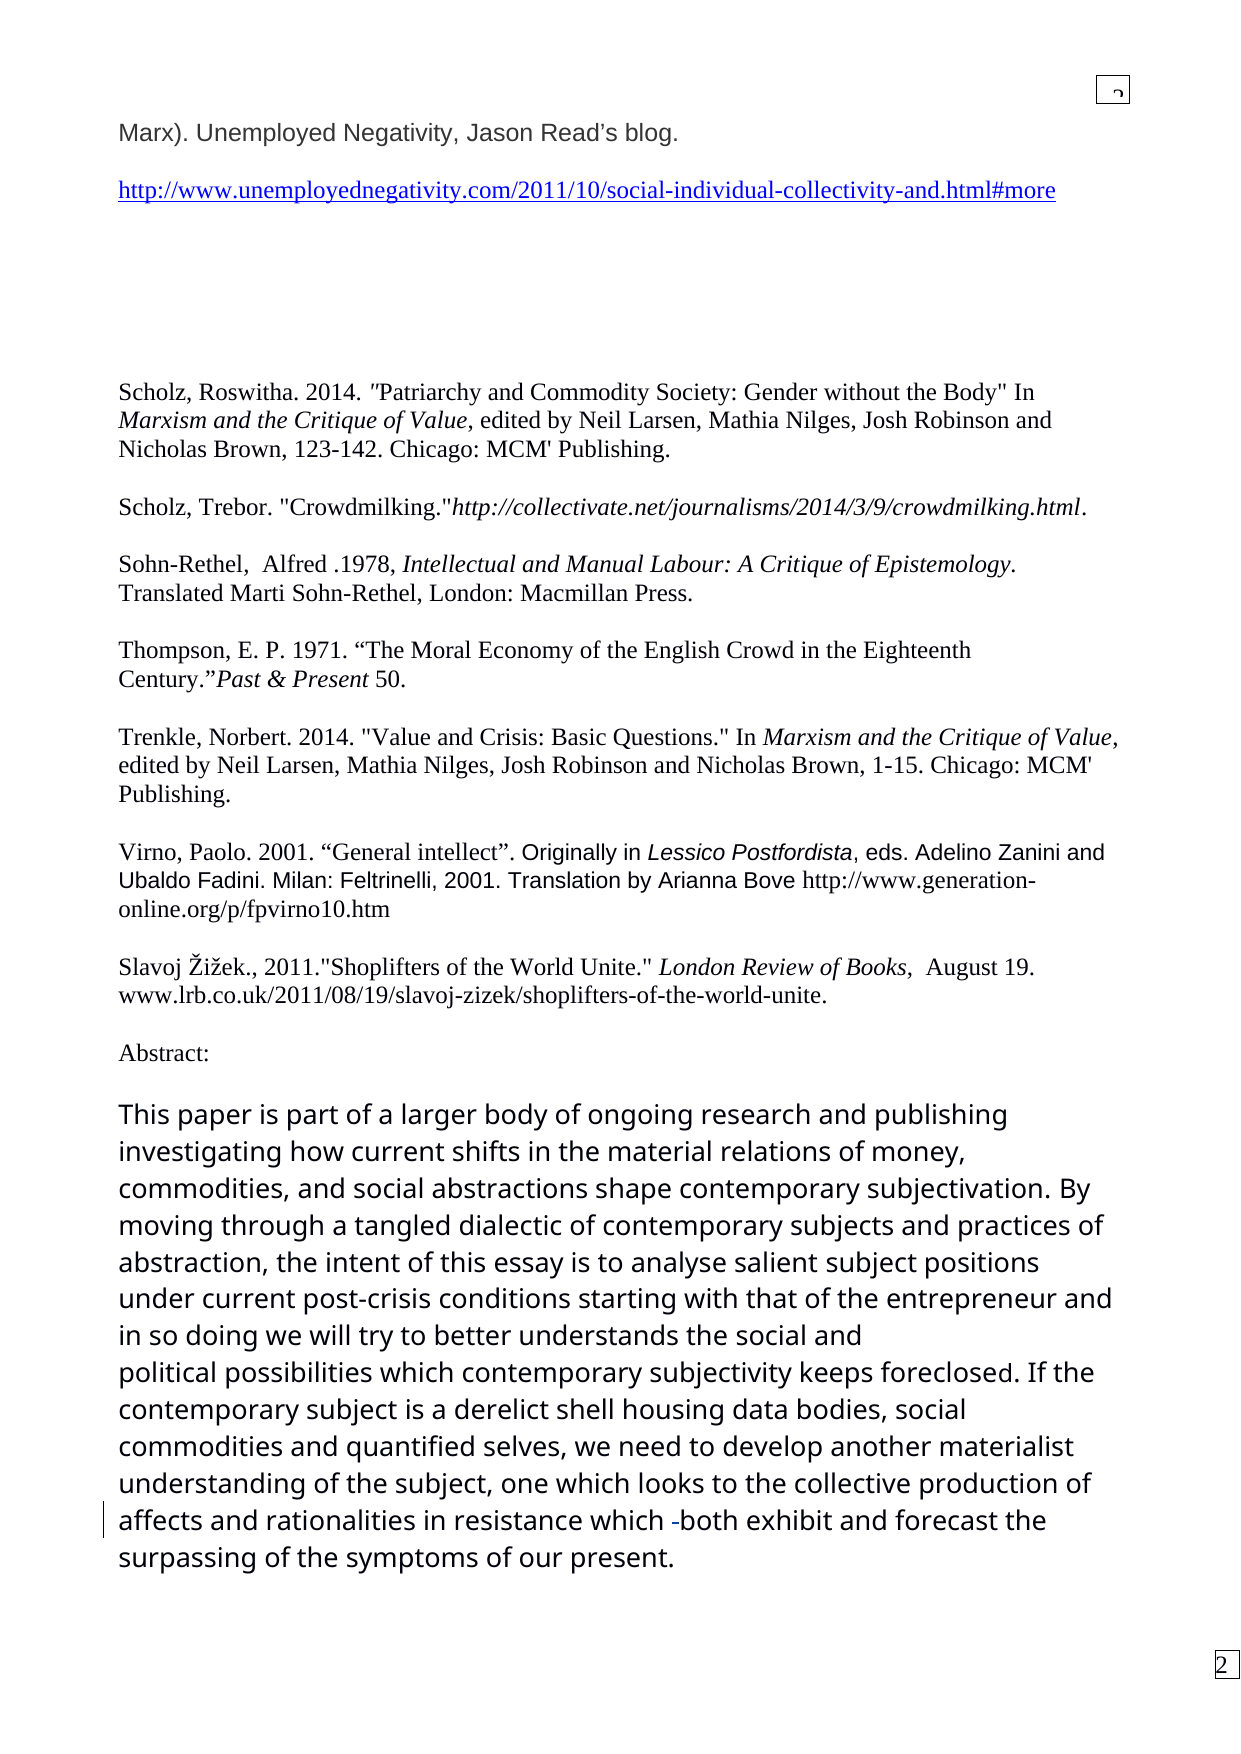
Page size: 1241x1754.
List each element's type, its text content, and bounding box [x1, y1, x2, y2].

text Sohn-Rethel, Alfred .1978, Intellectual and Manual Labour: A Critique of Epistemology. Translated Marti Sohn-Rethel, London: Macmillan Press. [118, 549, 1122, 607]
text Virno, Paolo. 2001. “General intellect”. Originally in Lessico Postfordista, eds. Adelino Zanini and Ubaldo Fadini. Milan: Feltrinelli, 2001. Translation by Arianna Bove http://www.generation-online.org/p/fpvirno10.htm [118, 837, 1122, 923]
text Scholz, Trebor. "Crowdmilking."http://collectivate.net/journalisms/2014/3/9/crowdmilking.html. [118, 492, 1122, 521]
text Scholz, Roswitha. 2014. "Patriarchy and Commodity Society: Gender without the Body" In Marxism and the Critique of Value, edited by Neil Larsen, Mathia Nilges, Josh Robinson and Nicholas Brown, 123-142. Chicago: MCM' Publishing. [118, 377, 1122, 463]
text This paper is part of a larger body of ongoing research and publishing investigating how current shifts in the material relations of money, commodities, and social abstractions shape contemporary subjectivation. By moving through a tangled dialectic of contemporary subjects and practices of abstraction, the intent of this essay is to analyse salient subject positions under current post-crisis conditions starting with that of the entrepreneur and in so doing we will try to better understands the social and political possibilities which contemporary subjectivity keeps foreclosed. If the contemporary subject is a derelict shell housing data bodies, social commodities and quantified selves, we need to develop another materialist understanding of the subject, one which looks to the collective production of affects and rationalities in resistance which both exhibit and forecast the surpassing of the symptoms of our present. [118, 1096, 1122, 1575]
text Trenkle, Norbert. 2014. "Value and Crisis: Basic Questions." In Marxism and the Critique of Value, edited by Neil Larsen, Mathia Nilges, Josh Robinson and Nicholas Brown, 1-15. Chicago: MCM' Publishing. [118, 722, 1122, 808]
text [118, 118, 1093, 204]
text Slavoj Žižek., 2011."Shoplifters of the World Unite." London Review of Books, August 19. www.lrb.co.uk/2011/08/19/slavoj-zizek/shoplifters-of-the-world-unite. [118, 952, 1122, 1009]
text Abstract: [118, 1038, 1122, 1067]
text Thompson, E. P. 1971. “The Moral Economy of the English Crowd in the Eighteenth Century.”Past & Present 50. [118, 636, 1122, 693]
